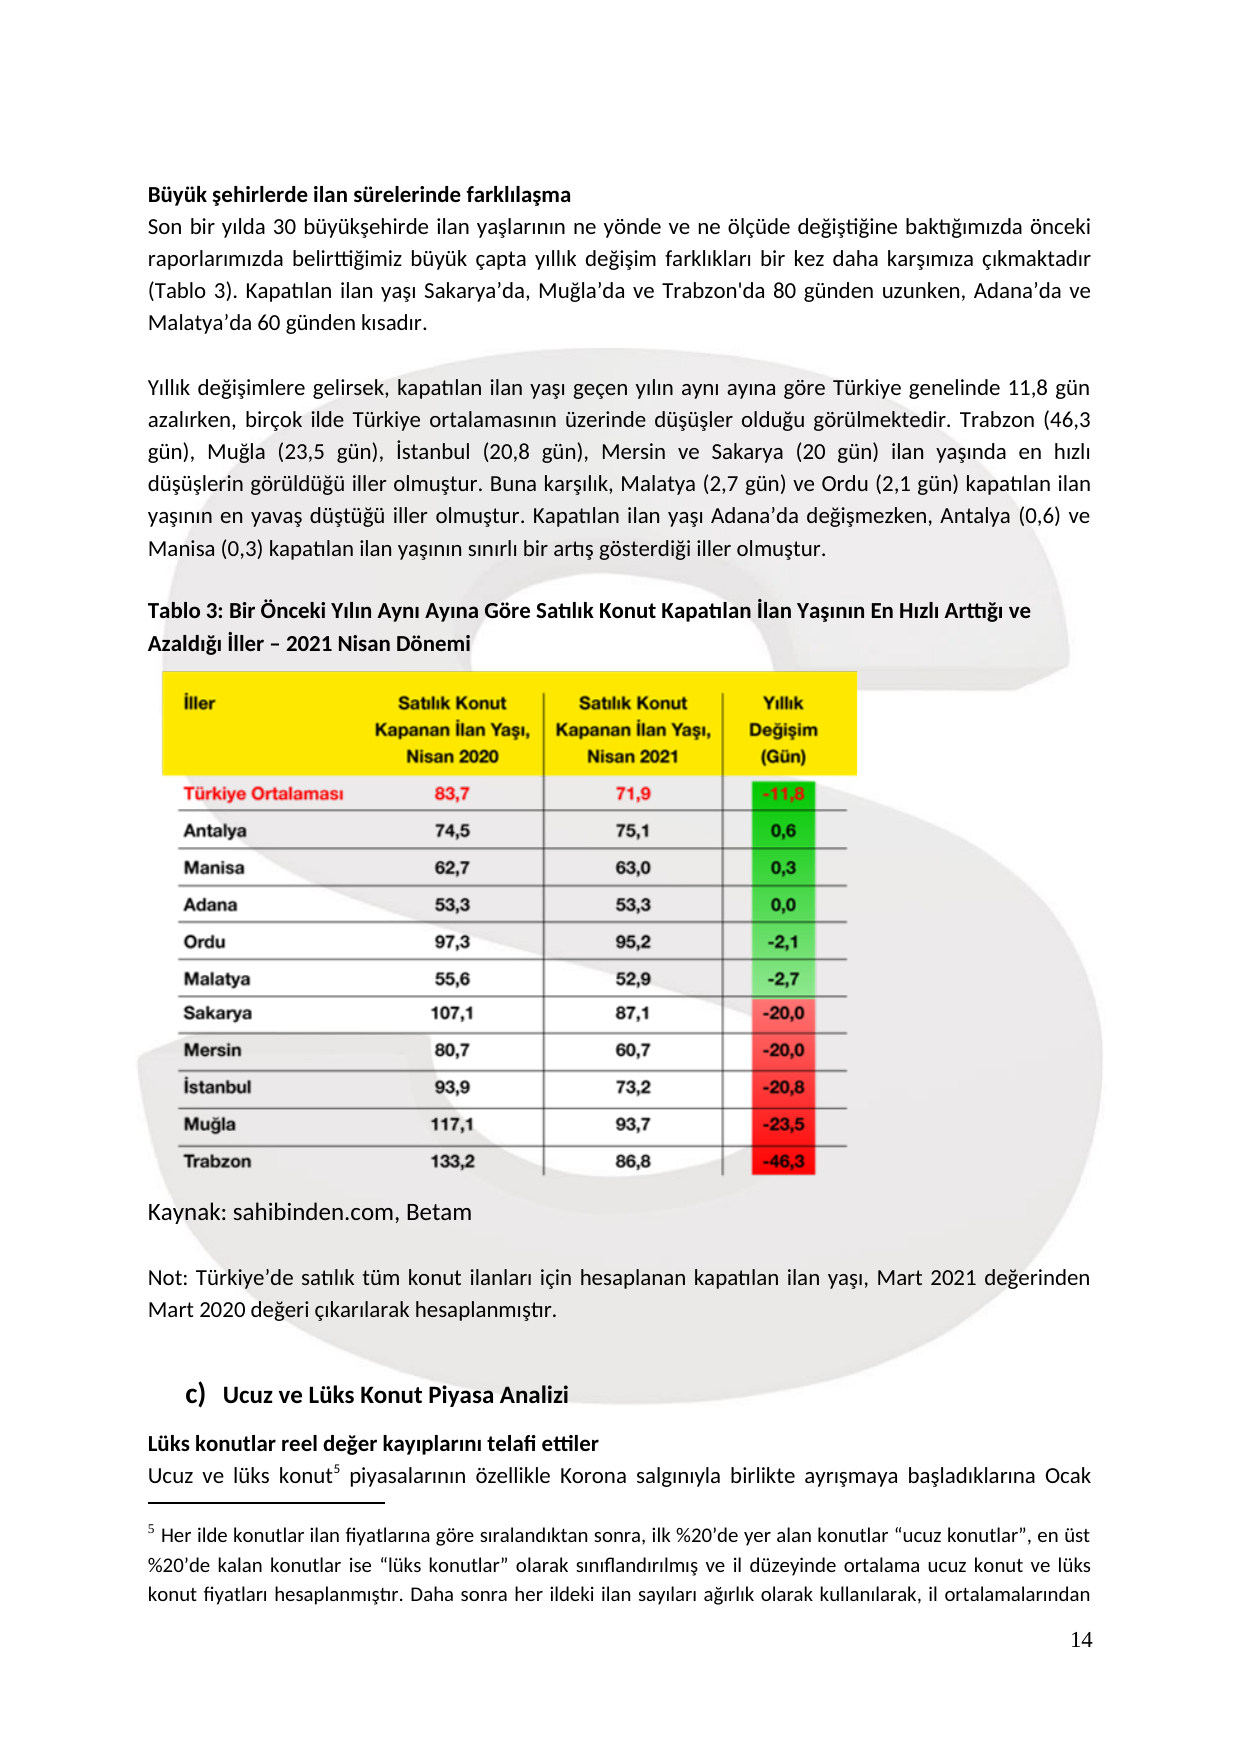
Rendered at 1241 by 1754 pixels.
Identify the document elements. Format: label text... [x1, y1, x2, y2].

text Tablo 3: Bir Önceki Yılın Aynı Ayına Göre Satılık Konut Kapatılan İlan Yaşının En Hızlı Arttığı ve Azaldığı İller – 2021 Nisan Dönemi [148, 597, 1093, 657]
text Lüks konutlar reel değer kayıplarını telafi ettiler [148, 1429, 1093, 1457]
text Büyük şehirlerde ilan sürelerinde farklılaşma [148, 180, 1093, 208]
text Yıllık değişimlere gelirsek, kapatılan ilan yaşı geçen yılın aynı ayına göre Türkiye genelinde 11,8 gün azalırken, birçok ilde Türkiye ortalamasının üzerinde düşüşler olduğu görülmektedir. Trabzon (46,3 gün), Muğla (23,5 gün), İstanbul (20,8 gün), Mersin ve Sakarya (20 gün) ilan yaşında en hızlı düşüşlerin görüldüğü iller olmuştur. Buna karşılık, Malatya (2,7 gün) ve Ordu (2,1 gün) kapatılan ilan yaşının en yavaş düştüğü iller olmuştur. Kapatılan ilan yaşı Adana’da değişmezken, Antalya (0,6) ve Manisa (0,3) kapatılan ilan yaşının sınırlı bir artış gösterdiği iller olmuştur. [148, 373, 1093, 562]
picture [133, 348, 1106, 1406]
list Ucuz ve Lüks Konut Piyasa Analizi [185, 1375, 1093, 1411]
text Son bir yılda 30 büyükşehirde ilan yaşlarının ne yönde ve ne ölçüde değiştiğine baktığımızda önceki raporlarımızda belirttiğimiz büyük çapta yıllık değişim farklıkları bir kez daha karşımıza çıkmaktadır (Tablo 3). Kapatılan ilan yaşı Sakarya’da, Muğla’da ve Trabzon'da 80 günden uzunken, Adana’da ve Malatya’da 60 günden kısadır. [148, 212, 1093, 337]
text Not: Türkiye’de satılık tüm konut ilanları için hesaplanan kapatılan ilan yaşı, Mart 2021 değerinden Mart 2020 değeri çıkarılarak hesaplanmıştır. [148, 1263, 1093, 1324]
text Kaynak: sahibinden.com, Betam [148, 1196, 1093, 1227]
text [148, 1461, 1093, 1489]
